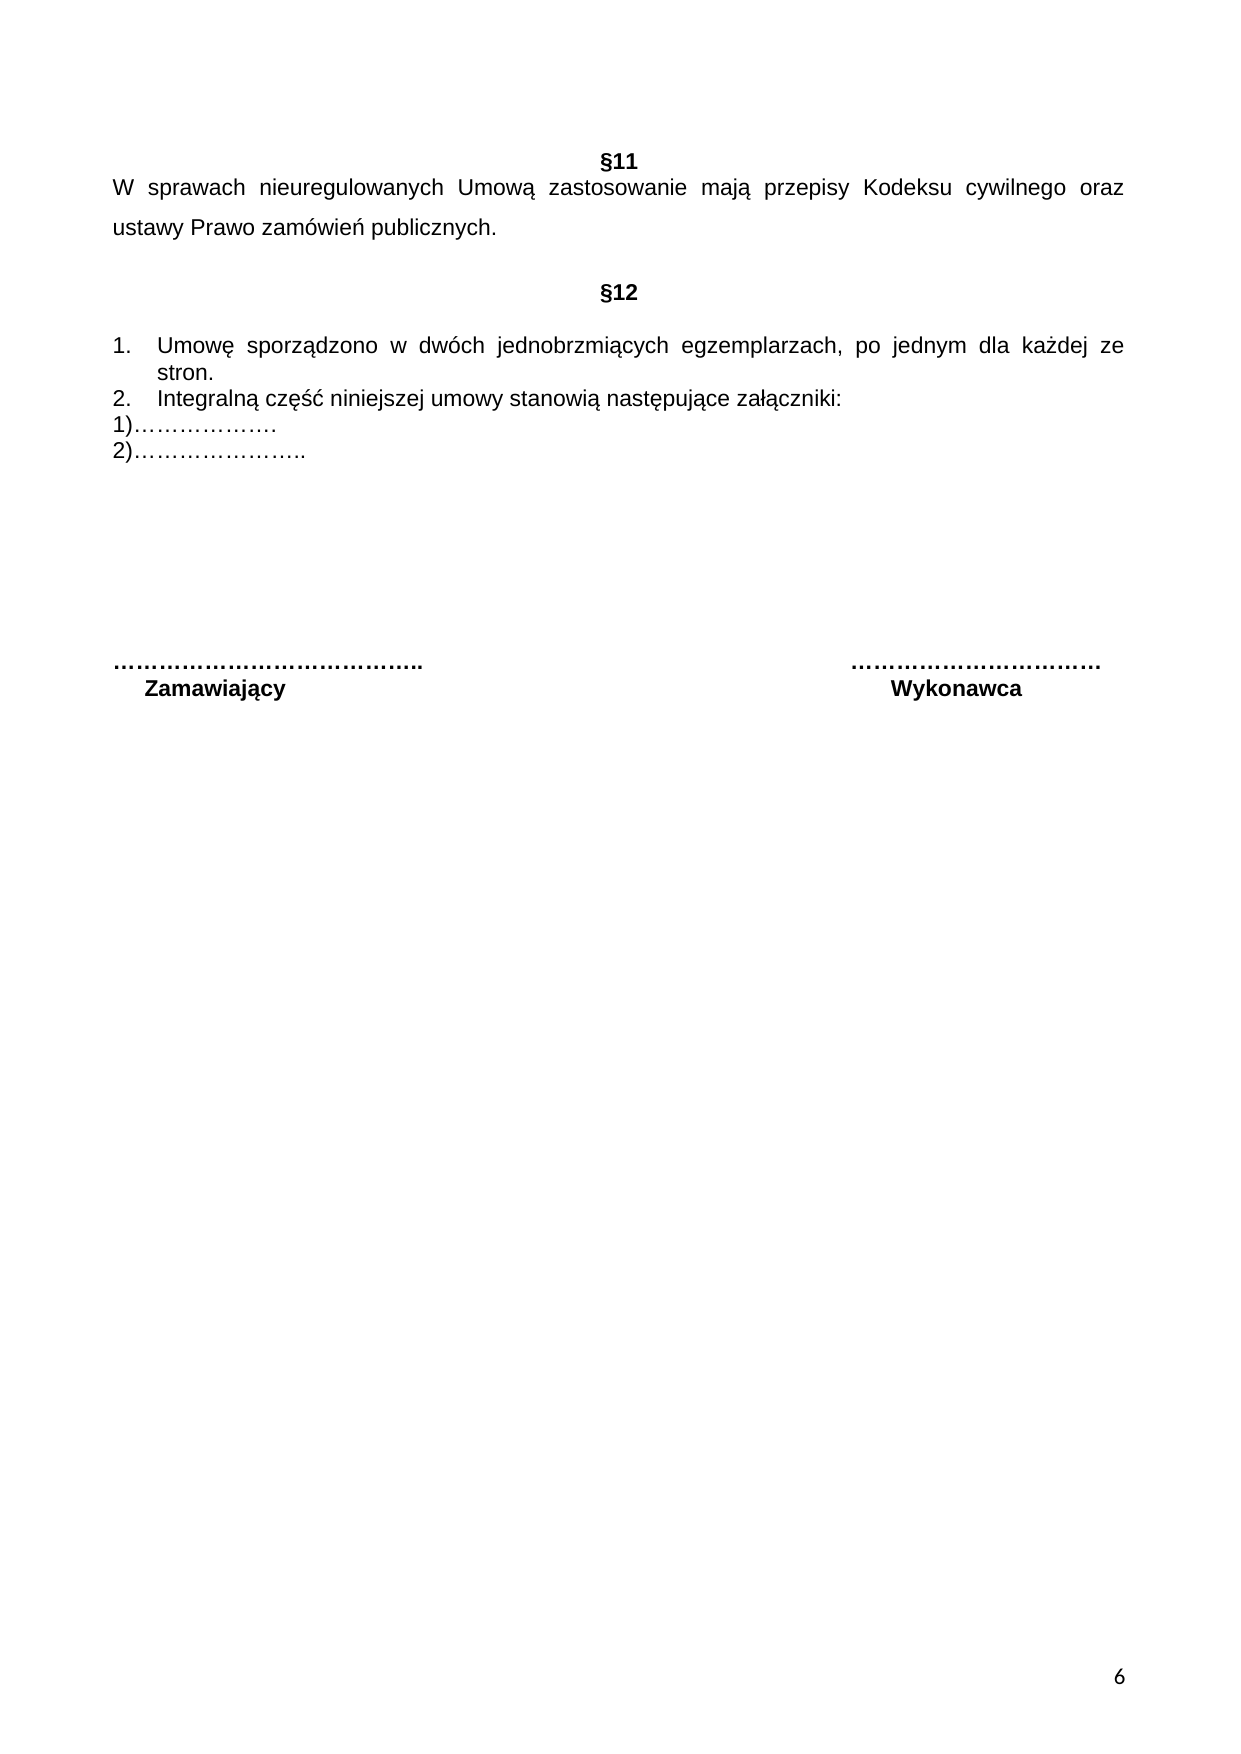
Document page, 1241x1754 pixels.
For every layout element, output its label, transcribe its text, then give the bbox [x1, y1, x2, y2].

text §11 [112, 148, 1125, 174]
text W sprawach nieuregulowanych Umową zastosowanie mają przepisy Kodeksu cywilnego oraz ustawy Prawo zamówień publicznych. [112, 174, 1125, 240]
text ………………………………….. …………………………… [112, 648, 1125, 675]
text 1)………………. [112, 411, 1125, 437]
text 2)………………….. [112, 437, 1125, 464]
list Umowę sporządzono w dwóch jednobrzmiących egzemplarzach, po jednym dla każdej ze stron. [112, 332, 1125, 385]
text §12 [112, 279, 1125, 306]
list Integralną część niniejszej umowy stanowią następujące załączniki: [112, 385, 1125, 411]
text Zamawiający Wykonawca [112, 675, 1125, 701]
